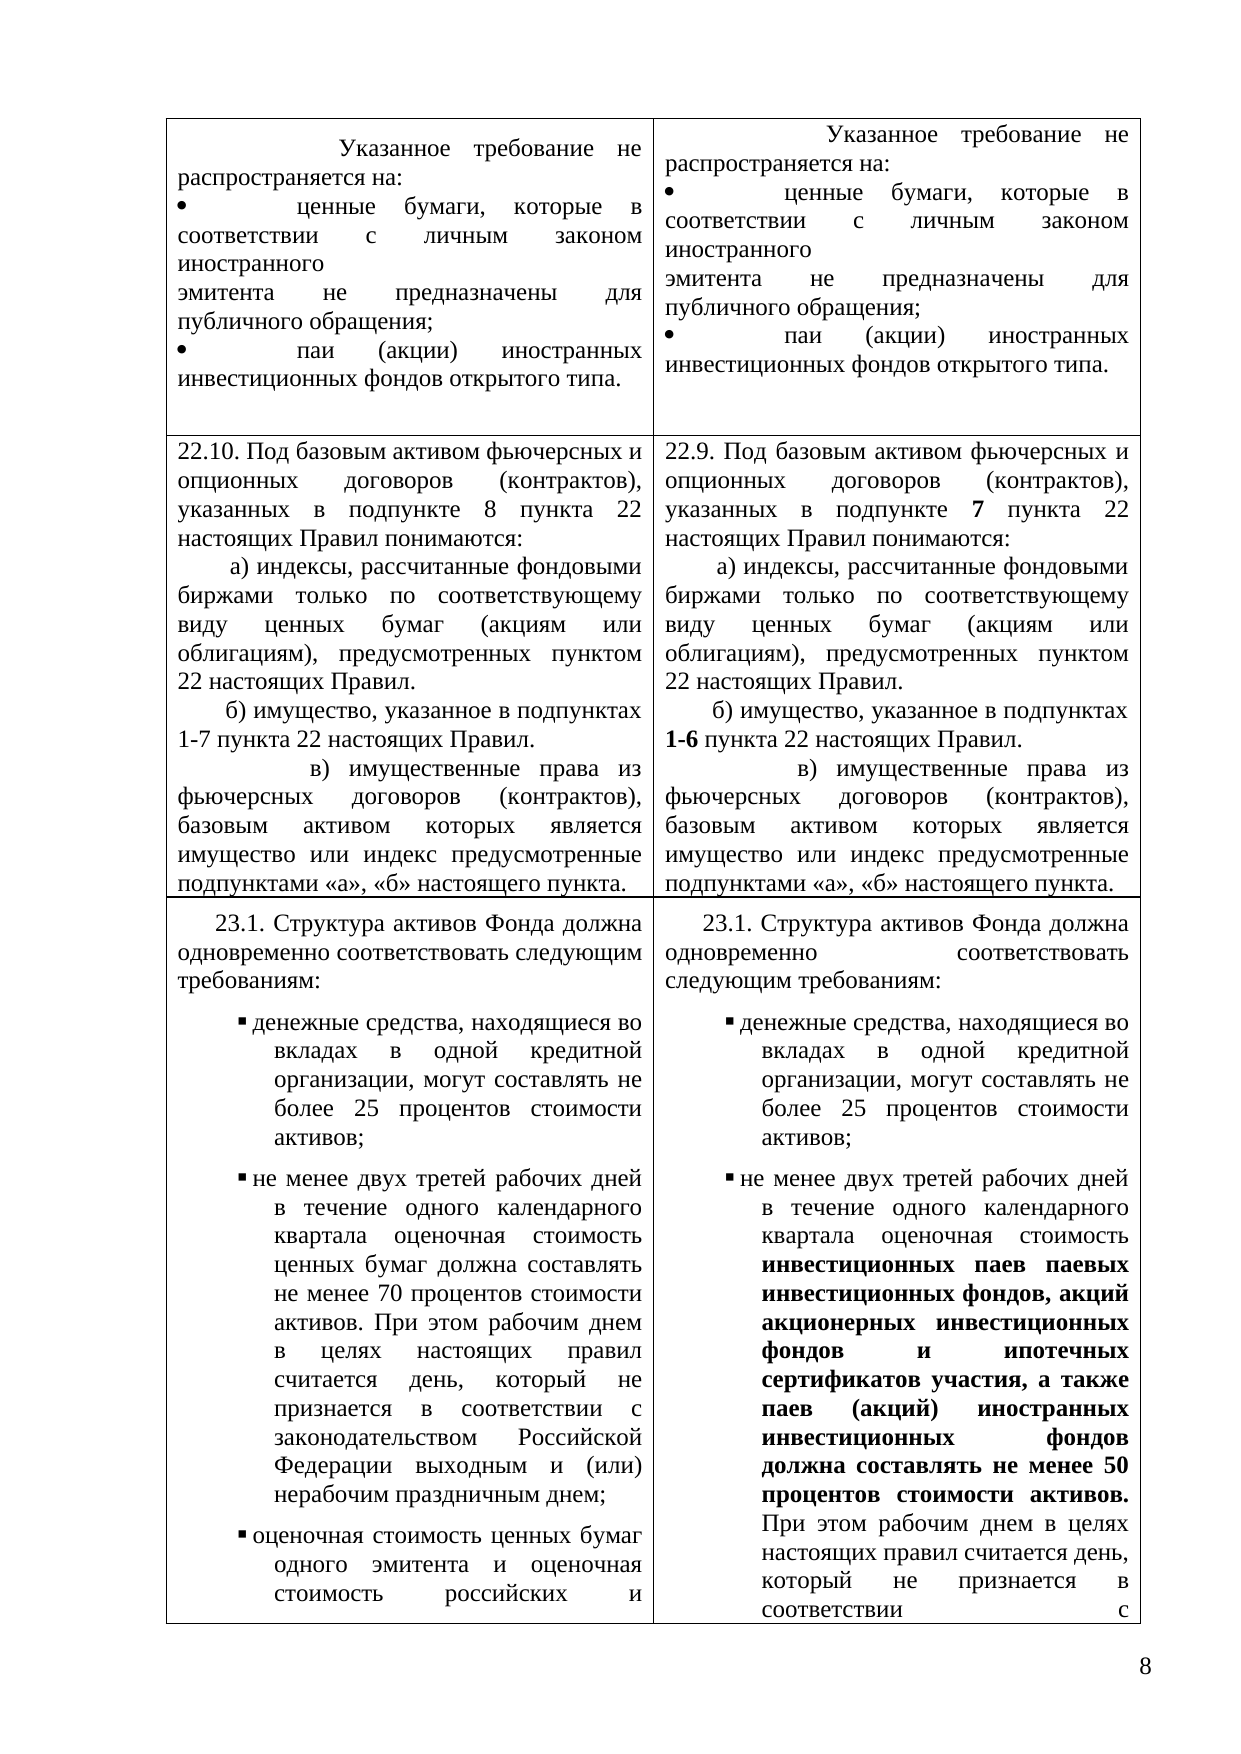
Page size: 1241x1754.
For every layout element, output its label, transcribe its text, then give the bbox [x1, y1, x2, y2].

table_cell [654, 119, 1140, 435]
table_cell 22.10. Под базовым активом фьючерсных и опционных договоров (контрактов), указанных в подпункте 8 пункта 22 настоящих Правил понимаются: а) индексы, рассчитанные фондовыми биржами только по соответствующему виду ценных бумаг (акциям или облигациям), предусмотренных пунктом 22 настоящих Правил. б) имущество, указанное в подпунктах 1-7 пункта 22 настоящих Правил. в) имущественные права из фьючерсных договоров (контрактов), базовым активом которых является имущество или индекс предусмотренные подпунктами «а», «б» настоящего пункта. [167, 436, 653, 896]
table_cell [654, 898, 1140, 1623]
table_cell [167, 898, 653, 1623]
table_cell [167, 119, 653, 435]
table_cell 22.9. Под базовым активом фьючерсных и опционных договоров (контрактов), указанных в подпункте 7 пункта 22 настоящих Правил понимаются: а) индексы, рассчитанные фондовыми биржами только по соответствующему виду ценных бумаг (акциям или облигациям), предусмотренных пунктом 22 настоящих Правил. б) имущество, указанное в подпунктах 1-6 пункта 22 настоящих Правил. в) имущественные права из фьючерсных договоров (контрактов), базовым активом которых является имущество или индекс предусмотренные подпунктами «а», «б» настоящего пункта. [654, 436, 1140, 896]
